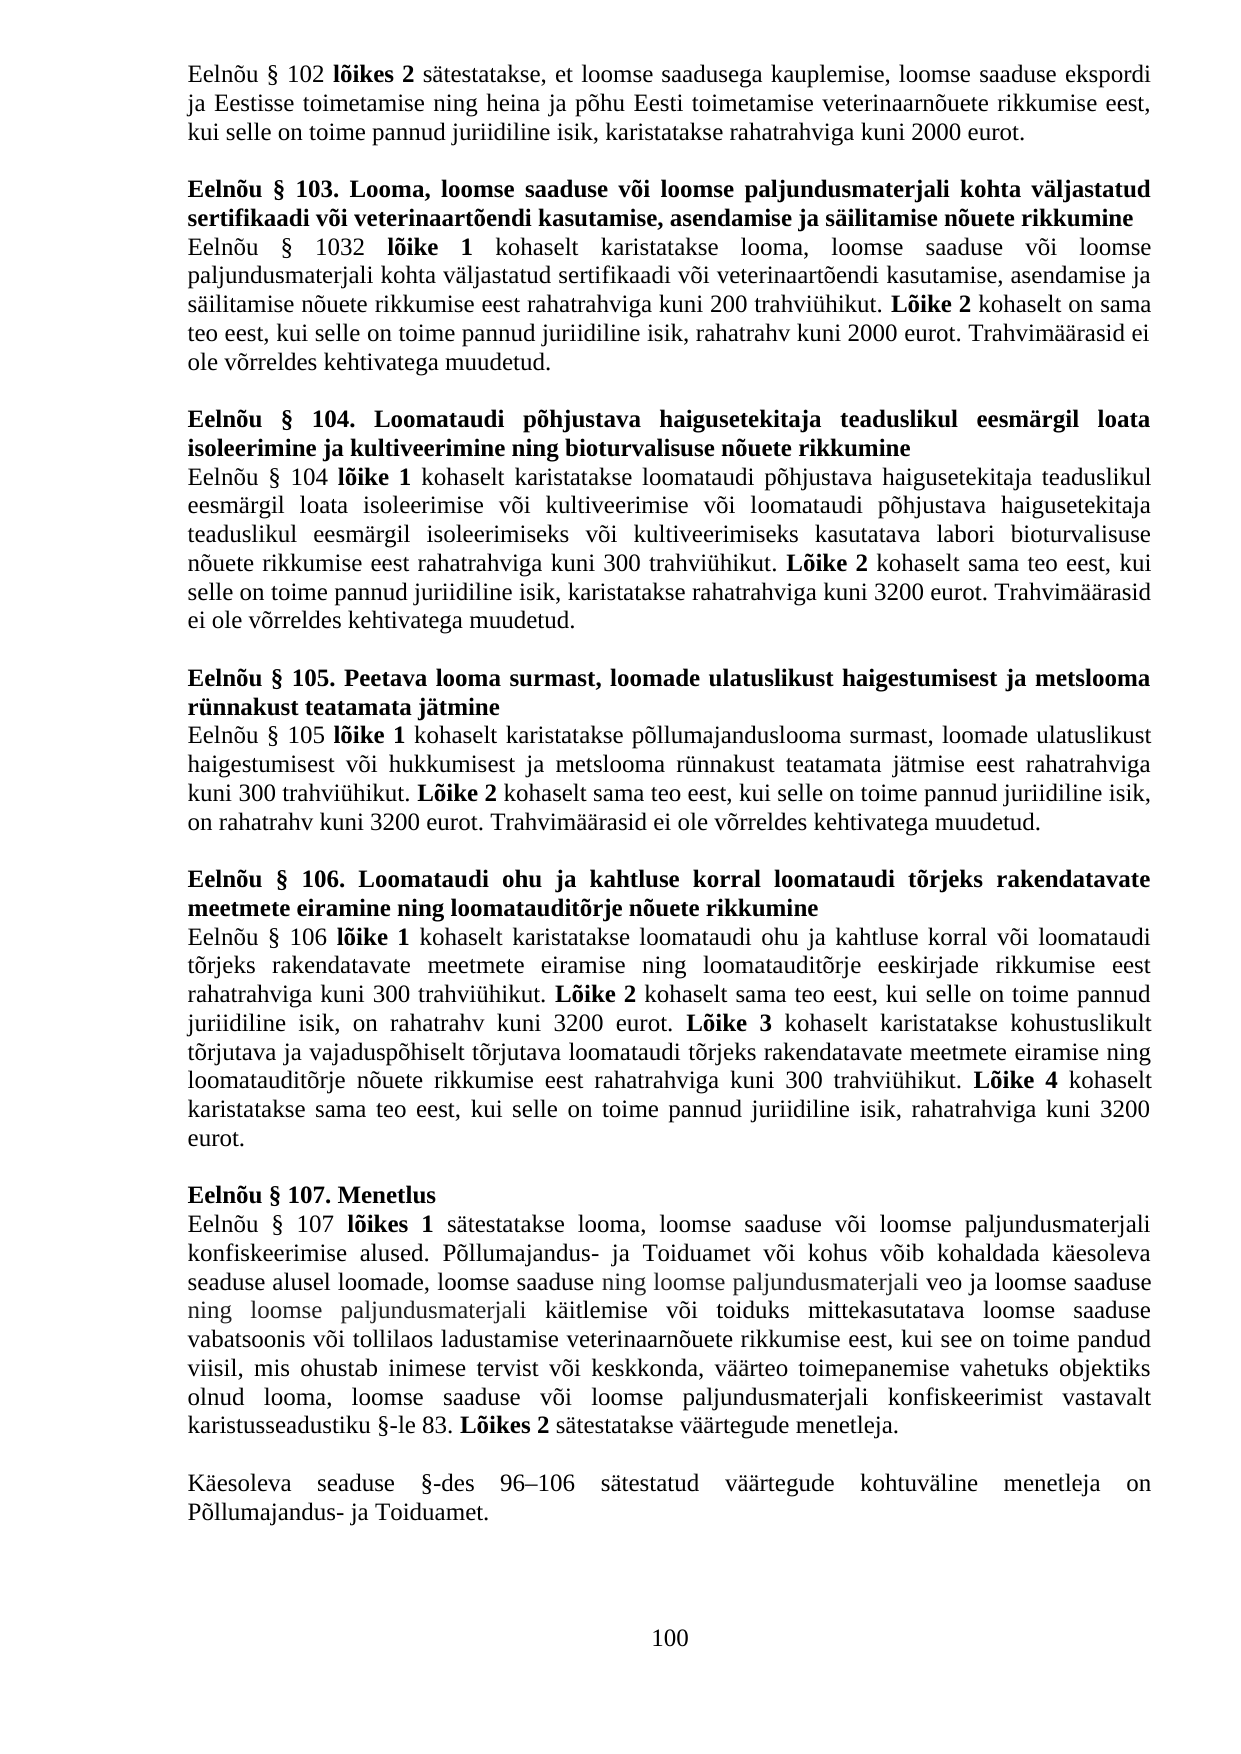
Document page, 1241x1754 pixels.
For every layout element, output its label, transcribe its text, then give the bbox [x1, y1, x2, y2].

subtitle Eelnõu § 103. Looma, loomse saaduse või loomse paljundusmaterjali kohta väljastatud sertifikaadi või veterinaartõendi kasutamise, asendamise ja säilitamise nõuete rikkumine [187, 174, 1152, 232]
subtitle Eelnõu § 104. Loomataudi põhjustava haigusetekitaja teaduslikul eesmärgil loata isoleerimine ja kultiveerimine ning bioturvalisuse nõuete rikkumine [187, 404, 1152, 462]
subtitle Eelnõu § 107. Menetlus [187, 1180, 1152, 1209]
text Eelnõu § 102 lõikes 2 sätestatakse, et loomse saadusega kauplemise, loomse saaduse ekspordi ja Eestisse toimetamise ning heina ja põhu Eesti toimetamise veterinaarnõuete rikkumise eest, kui selle on toime pannud juriidiline isik, karistatakse rahatrahviga kuni 2000 eurot. [187, 59, 1152, 145]
text Eelnõu § 104 lõike 1 kohaselt karistatakse loomataudi põhjustava haigusetekitaja teaduslikul eesmärgil loata isoleerimise või kultiveerimise või loomataudi põhjustava haigusetekitaja teaduslikul eesmärgil isoleerimiseks või kultiveerimiseks kasutatava labori bioturvalisuse nõuete rikkumise eest rahatrahviga kuni 300 trahviühikut. Lõike 2 kohaselt sama teo eest, kui selle on toime pannud juriidiline isik, karistatakse rahatrahviga kuni 3200 eurot. Trahvimäärasid ei ole võrreldes kehtivatega muudetud. [187, 462, 1152, 634]
subtitle Eelnõu § 105. Peetava looma surmast, loomade ulatuslikust haigestumisest ja metslooma rünnakust teatamata jätmine [187, 663, 1152, 720]
text Eelnõu § 1032 lõike 1 kohaselt karistatakse looma, loomse saaduse või loomse paljundusmaterjali kohta väljastatud sertifikaadi või veterinaartõendi kasutamise, asendamise ja säilitamise nõuete rikkumise eest rahatrahviga kuni 200 trahviühikut. Lõike 2 kohaselt on sama teo eest, kui selle on toime pannud juriidiline isik, rahatrahv kuni 2000 eurot. Trahvimäärasid ei ole võrreldes kehtivatega muudetud. [187, 232, 1152, 375]
text Käesoleva seaduse §-des 96–106 sätestatud väärtegude kohtuväline menetleja on Põllumajandus- ja Toiduamet. [187, 1468, 1152, 1525]
subtitle Eelnõu § 106. Loomataudi ohu ja kahtluse korral loomataudi tõrjeks rakendatavate meetmete eiramine ning loomatauditõrje nõuete rikkumine [187, 864, 1152, 922]
text Eelnõu § 107 lõikes 1 sätestatakse looma, loomse saaduse või loomse paljundusmaterjali konfiskeerimise alused. Põllumajandus- ja Toiduamet või kohus võib kohaldada käesoleva seaduse alusel loomade, loomse saaduse ning loomse paljundusmaterjali veo ja loomse saaduse ning loomse paljundusmaterjali käitlemise või toiduks mittekasutatava loomse saaduse vabatsoonis või tollilaos ladustamise veterinaarnõuete rikkumise eest, kui see on toime pandud viisil, mis ohustab inimese tervist või keskkonda, väärteo toimepanemise vahetuks objektiks olnud looma, loomse saaduse või loomse paljundusmaterjali konfiskeerimist vastavalt karistusseadustiku §-le 83. Lõikes 2 sätestatakse väärtegude menetleja. [187, 1209, 1152, 1439]
text Eelnõu § 105 lõike 1 kohaselt karistatakse põllumajanduslooma surmast, loomade ulatuslikust haigestumisest või hukkumisest ja metslooma rünnakust teatamata jätmise eest rahatrahviga kuni 300 trahviühikut. Lõike 2 kohaselt sama teo eest, kui selle on toime pannud juriidiline isik, on rahatrahv kuni 3200 eurot. Trahvimäärasid ei ole võrreldes kehtivatega muudetud. [187, 720, 1152, 835]
text Eelnõu § 106 lõike 1 kohaselt karistatakse loomataudi ohu ja kahtluse korral või loomataudi tõrjeks rakendatavate meetmete eiramise ning loomatauditõrje eeskirjade rikkumise eest rahatrahviga kuni 300 trahviühikut. Lõike 2 kohaselt sama teo eest, kui selle on toime pannud juriidiline isik, on rahatrahv kuni 3200 eurot. Lõike 3 kohaselt karistatakse kohustuslikult tõrjutava ja vajaduspõhiselt tõrjutava loomataudi tõrjeks rakendatavate meetmete eiramise ning loomatauditõrje nõuete rikkumise eest rahatrahviga kuni 300 trahviühikut. Lõike 4 kohaselt karistatakse sama teo eest, kui selle on toime pannud juriidiline isik, rahatrahviga kuni 3200 eurot. [187, 922, 1152, 1152]
